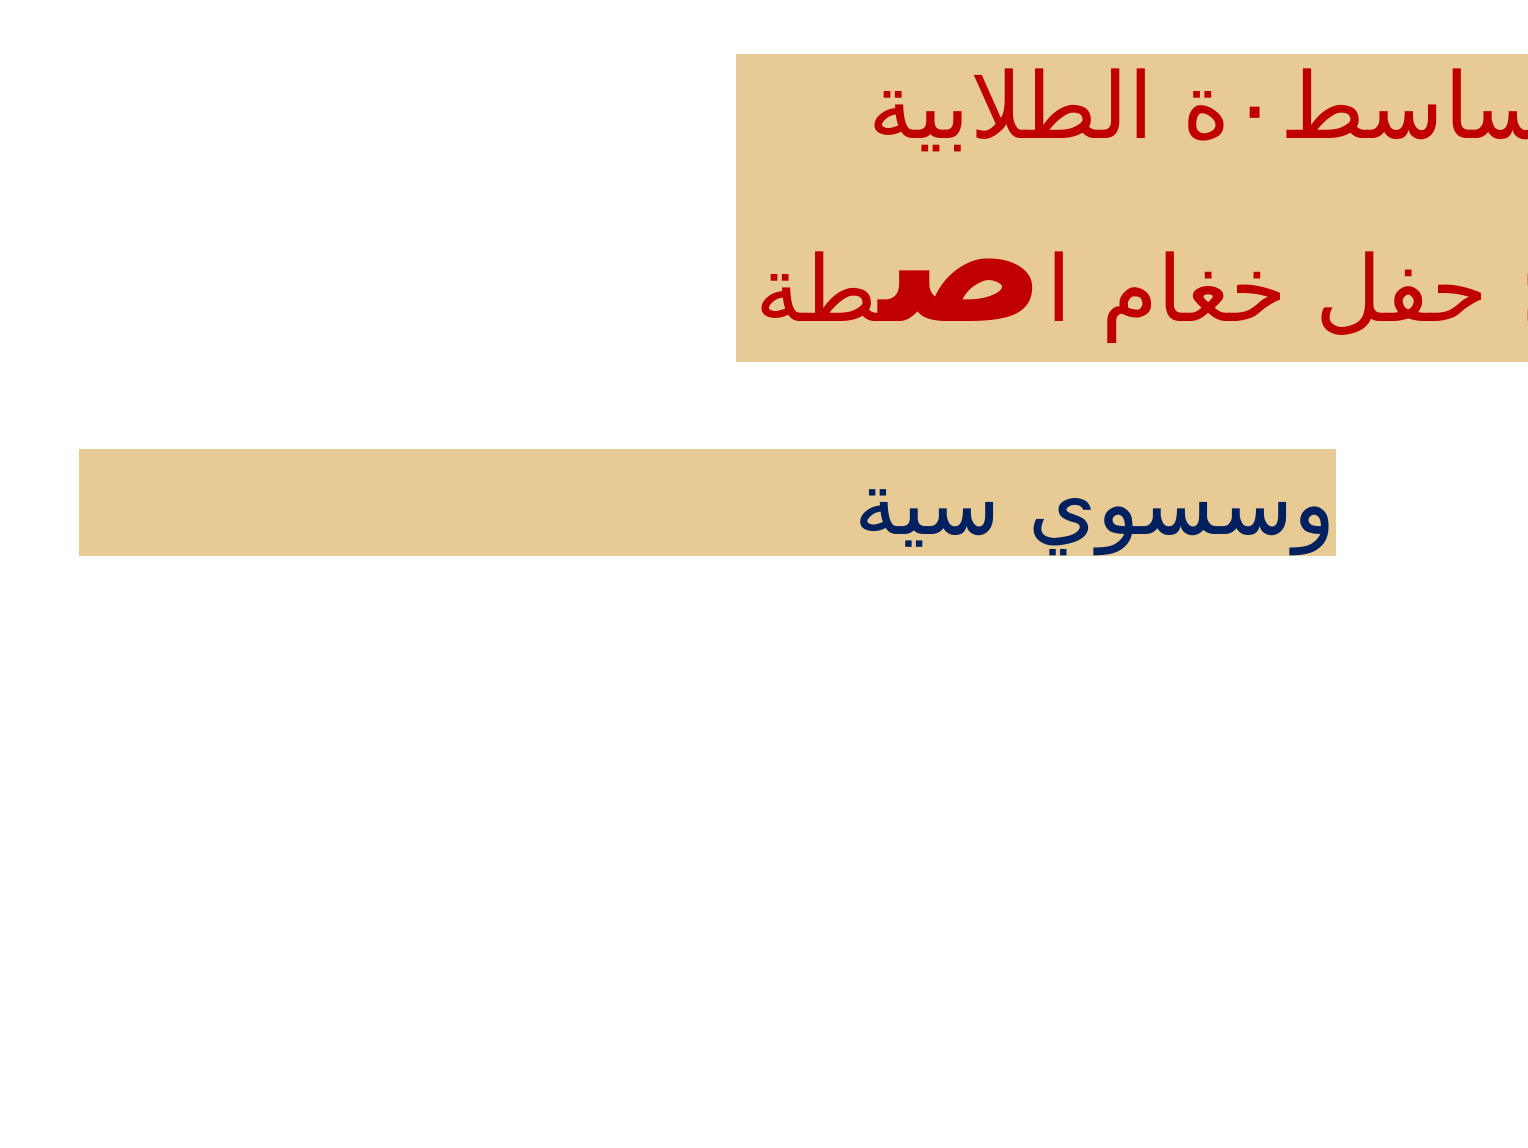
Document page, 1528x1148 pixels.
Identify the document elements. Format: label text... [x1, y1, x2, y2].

text بغوروذيل اصة للشؤون اسيمية وسسوي سية [79, 449, 1336, 556]
